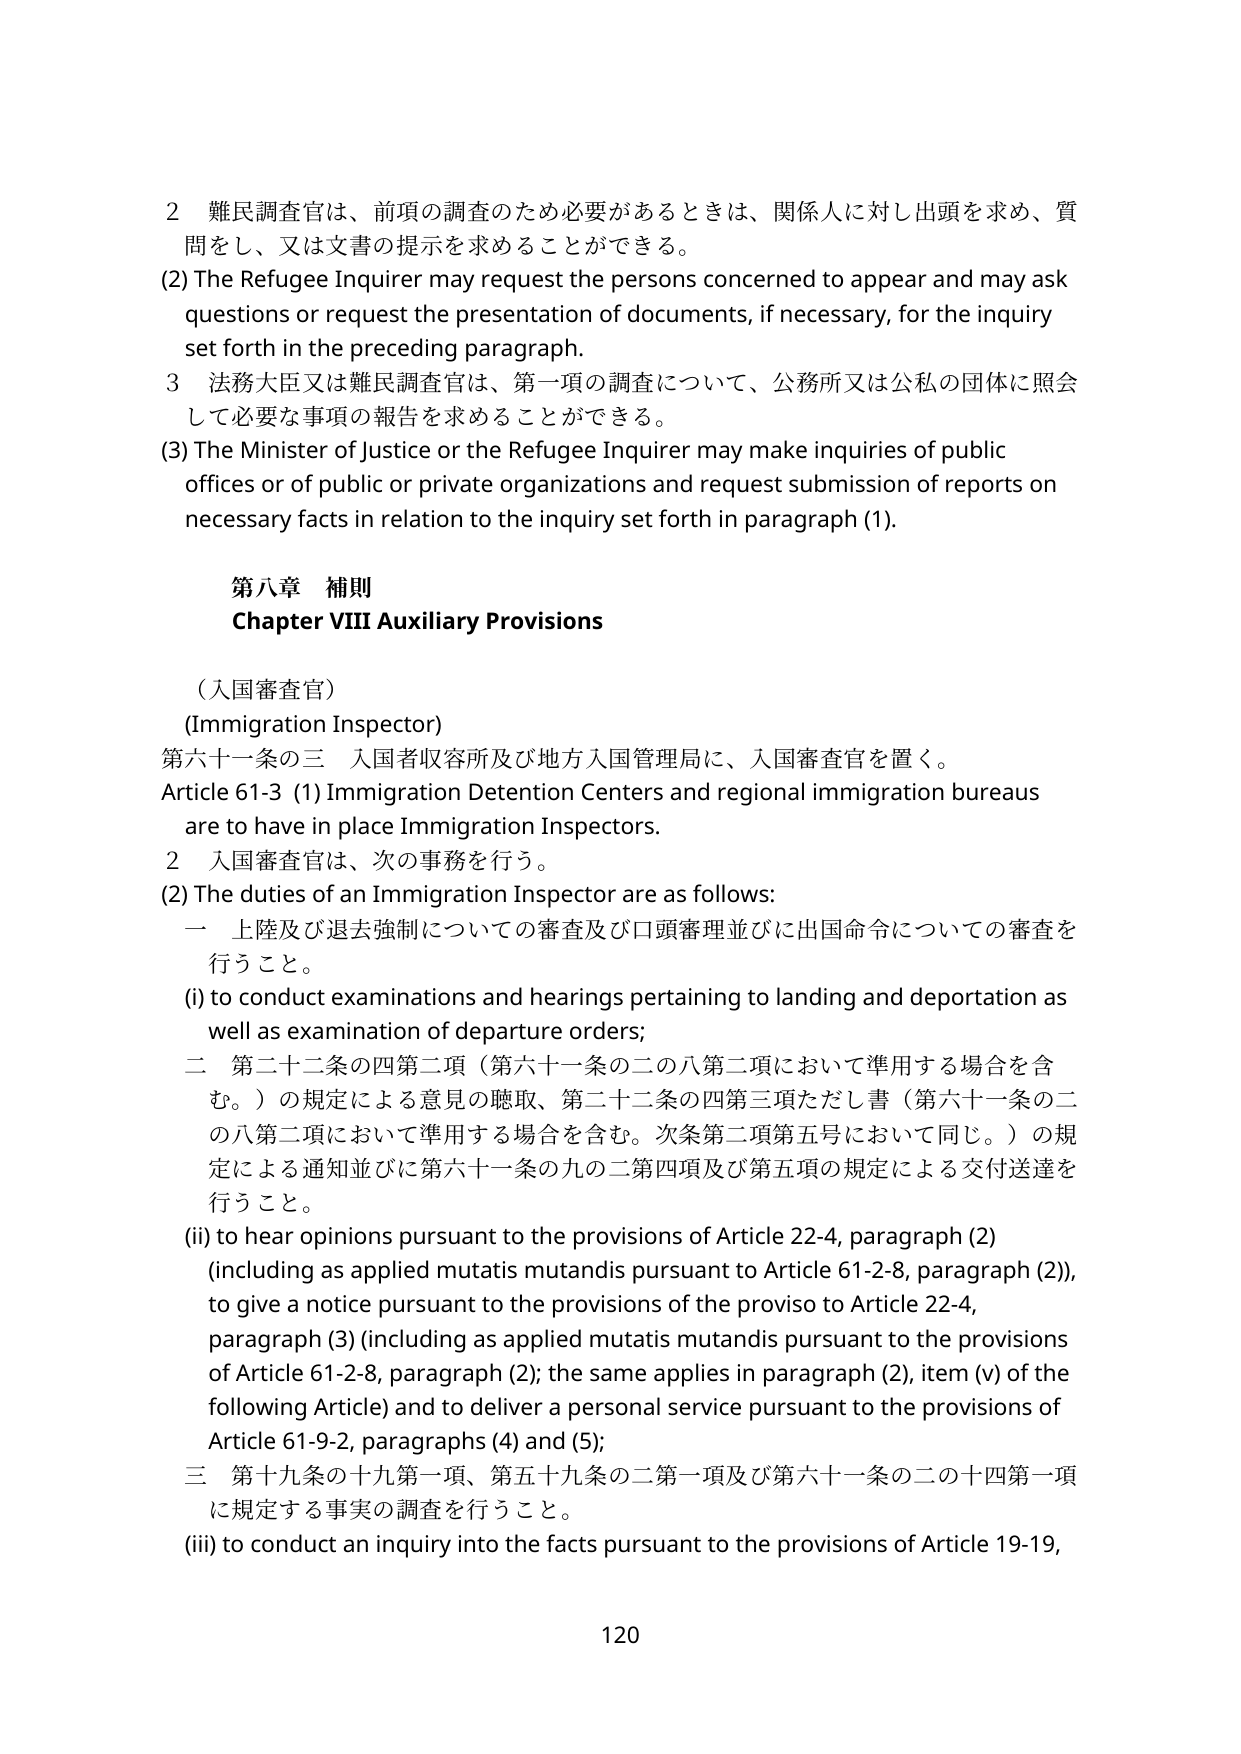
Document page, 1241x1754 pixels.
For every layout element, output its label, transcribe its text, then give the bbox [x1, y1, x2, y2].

text （入国審査官） [184, 672, 1079, 706]
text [184, 1526, 1079, 1560]
text Article 61-3 (1) Immigration Detention Centers and regional immigration bureaus are to have in place Immigration Inspectors. [161, 774, 1079, 843]
text ２ 入国審査官は、次の事務を行う。 [161, 843, 1079, 877]
text 第八章 補則 [230, 569, 1079, 604]
text ２ 難民調査官は、前項の調査のため必要があるときは、関係人に対し出頭を求め、質問をし、又は文書の提示を求めることができる。 [161, 194, 1079, 262]
text ３ 法務大臣又は難民調査官は、第一項の調査について、公務所又は公私の団体に照会して必要な事項の報告を求めることができる。 [161, 364, 1079, 433]
text Chapter VIII Auxiliary Provisions [230, 604, 1079, 638]
text 第六十一条の三 入国者収容所及び地方入国管理局に、入国審査官を置く。 [161, 740, 1079, 774]
text 三 第十九条の十九第一項、第五十九条の二第一項及び第六十一条の二の十四第一項に規定する事実の調査を行うこと。 [184, 1458, 1079, 1526]
text 一 上陸及び退去強制についての審査及び口頭審理並びに出国命令についての審査を行うこと。 [184, 911, 1079, 979]
text (Immigration Inspector) [184, 706, 1079, 740]
text (ii) to hear opinions pursuant to the provisions of Article 22-4, paragraph (2) (including as applied mutatis mutandis pursuant to Article 61-2-8, paragraph (2)), to give a notice pursuant to the provisions of the proviso to Article 22-4, paragraph (3) (including as applied mutatis mutandis pursuant to the provisions of Article 61-2-8, paragraph (2); the same applies in paragraph (2), item (v) of the following Article) and to deliver a personal service pursuant to the provisions of Article 61-9-2, paragraphs (4) and (5); [184, 1219, 1079, 1458]
text (i) to conduct examinations and hearings pertaining to landing and deportation as well as examination of departure orders; [184, 979, 1079, 1048]
text (3) The Minister of Justice or the Refugee Inquirer may make inquiries of public offices or of public or private organizations and request submission of reports on necessary facts in relation to the inquiry set forth in paragraph (1). [161, 433, 1079, 535]
text (2) The duties of an Immigration Inspector are as follows: [161, 877, 1079, 911]
text 二 第二十二条の四第二項（第六十一条の二の八第二項において準用する場合を含む。）の規定による意見の聴取、第二十二条の四第三項ただし書（第六十一条の二の八第二項において準用する場合を含む。次条第二項第五号において同じ。）の規定による通知並びに第六十一条の九の二第四項及び第五項の規定による交付送達を行うこと。 [184, 1048, 1079, 1219]
text (2) The Refugee Inquirer may request the persons concerned to appear and may ask questions or request the presentation of documents, if necessary, for the inquiry set forth in the preceding paragraph. [161, 262, 1079, 364]
